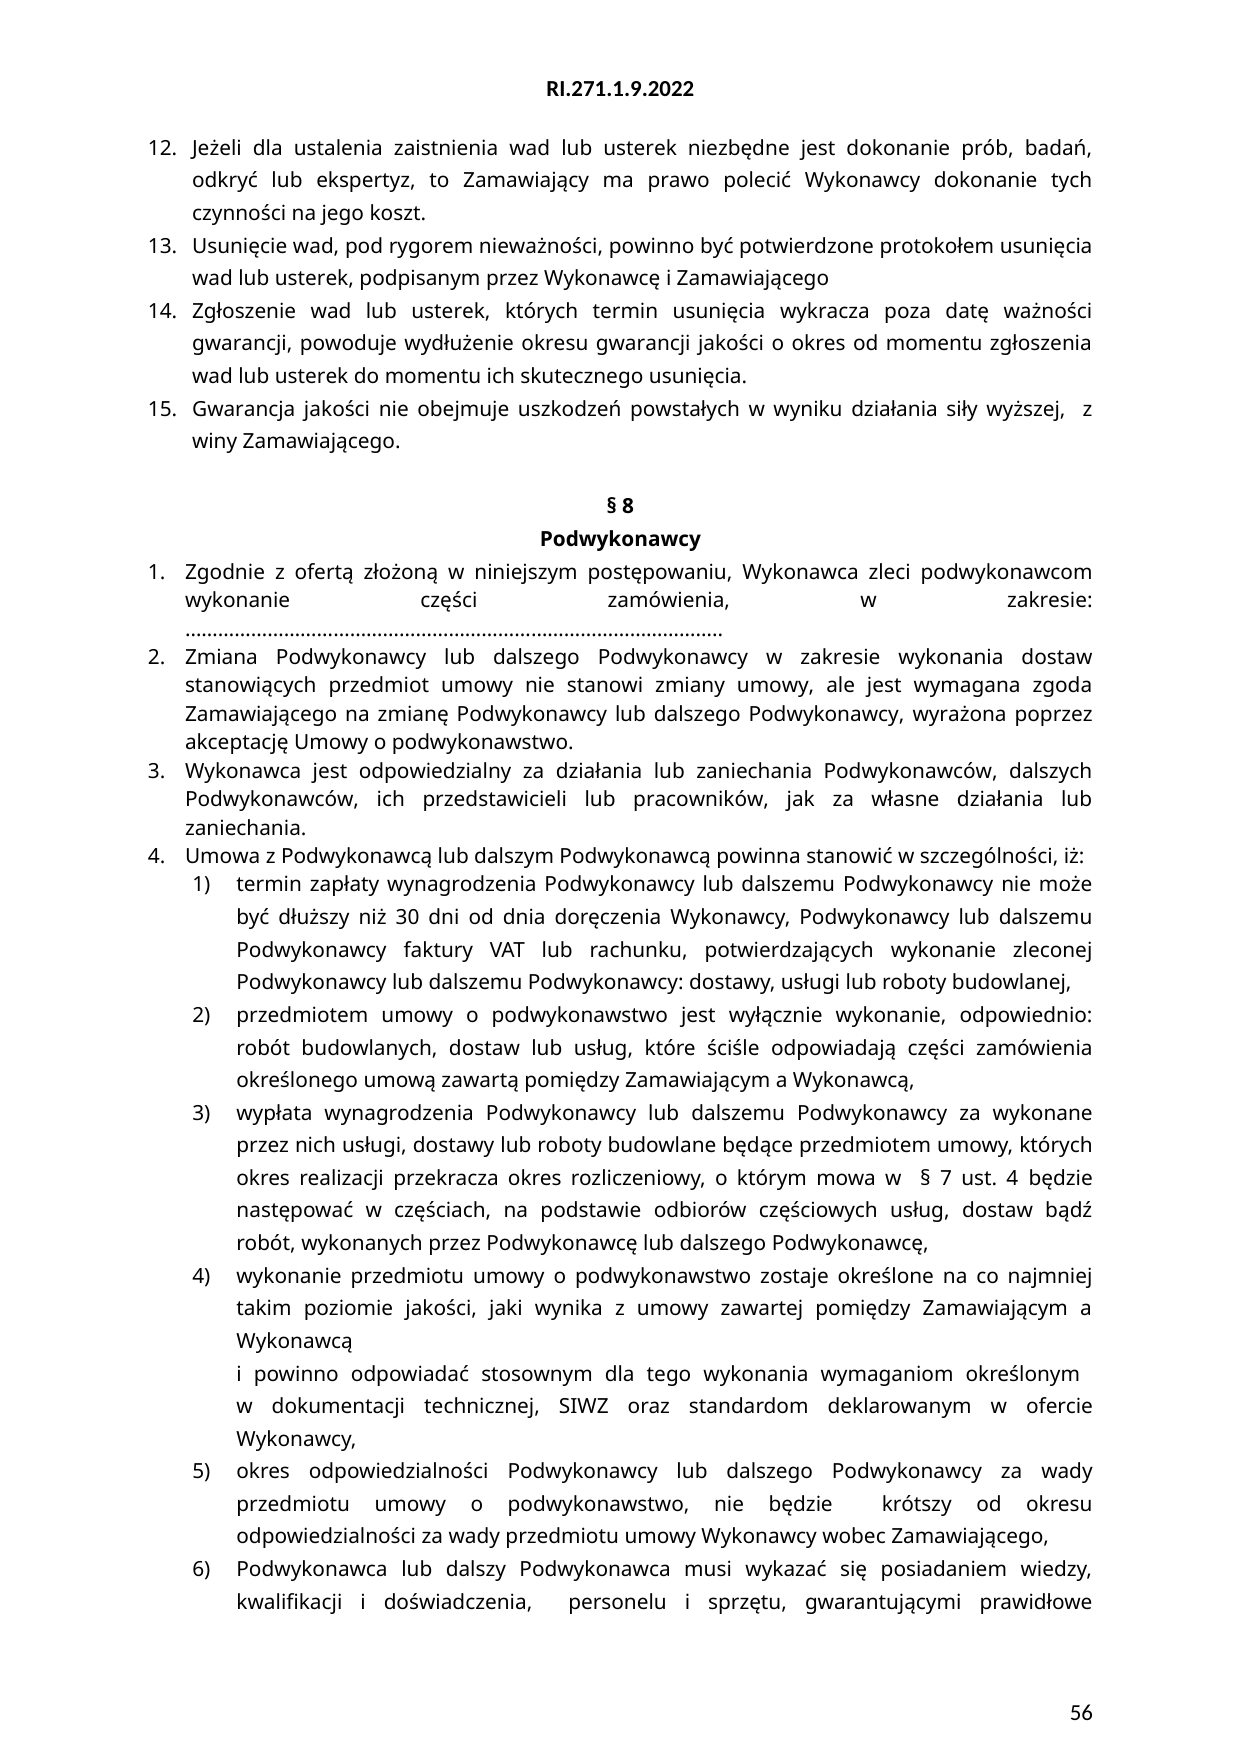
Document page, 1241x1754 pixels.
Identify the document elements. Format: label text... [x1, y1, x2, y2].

list Usunięcie wad, pod rygorem nieważności, powinno być potwierdzone protokołem usunięcia wad lub usterek, podpisanym przez Wykonawcę i Zamawiającego [148, 231, 1093, 292]
list przedmiotem umowy o podwykonawstwo jest wyłącznie wykonanie, odpowiednio: robót budowlanych, dostaw lub usług, które ściśle odpowiadają części zamówienia określonego umową zawartą pomiędzy Zamawiającym a Wykonawcą, [192, 1000, 1093, 1094]
list Gwarancja jakości nie obejmuje uszkodzeń powstałych w wyniku działania siły wyższej, z winy Zamawiającego. [148, 394, 1093, 455]
list okres odpowiedzialności Podwykonawcy lub dalszego Podwykonawcy za wady przedmiotu umowy o podwykonawstwo, nie będzie krótszy od okresu odpowiedzialności za wady przedmiotu umowy Wykonawcy wobec Zamawiającego, [192, 1456, 1093, 1550]
list Umowa z Podwykonawcą lub dalszym Podwykonawcą powinna stanowić w szczególności, iż: [148, 841, 1093, 869]
list Zmiana Podwykonawcy lub dalszego Podwykonawcy w zakresie wykonania dostaw stanowiących przedmiot umowy nie stanowi zmiany umowy, ale jest wymagana zgoda Zamawiającego na zmianę Podwykonawcy lub dalszego Podwykonawcy, wyrażona poprzez akceptację Umowy o podwykonawstwo. [148, 642, 1093, 756]
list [192, 1554, 1093, 1615]
list Wykonawca jest odpowiedzialny za działania lub zaniechania Podwykonawców, dalszych Podwykonawców, ich przedstawicieli lub pracowników, jak za własne działania lub zaniechania. [148, 756, 1093, 841]
list termin zapłaty wynagrodzenia Podwykonawcy lub dalszemu Podwykonawcy nie może być dłuższy niż 30 dni od dnia doręczenia Wykonawcy, Podwykonawcy lub dalszemu Podwykonawcy faktury VAT lub rachunku, potwierdzających wykonanie zleconej Podwykonawcy lub dalszemu Podwykonawcy: dostawy, usługi lub roboty budowlanej, [192, 869, 1093, 996]
list Zgodnie z ofertą złożoną w niniejszym postępowaniu, Wykonawca zleci podwykonawcom wykonanie części zamówienia, w zakresie: …………………………………………………………………………………….. [148, 557, 1093, 642]
list wypłata wynagrodzenia Podwykonawcy lub dalszemu Podwykonawcy za wykonane przez nich usługi, dostawy lub roboty budowlane będące przedmiotem umowy, których okres realizacji przekracza okres rozliczeniowy, o którym mowa w § 7 ust. 4 będzie następować w częściach, na podstawie odbiorów częściowych usług, dostaw bądź robót, wykonanych przez Podwykonawcę lub dalszego Podwykonawcę, [192, 1098, 1093, 1257]
list wykonanie przedmiotu umowy o podwykonawstwo zostaje określone na co najmniej takim poziomie jakości, jaki wynika z umowy zawartej pomiędzy Zamawiającym a Wykonawcą i powinno odpowiadać stosownym dla tego wykonania wymaganiom określonym w dokumentacji technicznej, SIWZ oraz standardom deklarowanym w ofercie Wykonawcy, [192, 1261, 1093, 1452]
list Podwykonawcy [148, 524, 1093, 553]
list Zgłoszenie wad lub usterek, których termin usunięcia wykracza poza datę ważności gwarancji, powoduje wydłużenie okresu gwarancji jakości o okres od momentu zgłoszenia wad lub usterek do momentu ich skutecznego usunięcia. [148, 296, 1093, 389]
list § 8 [148, 492, 1093, 520]
list Jeżeli dla ustalenia zaistnienia wad lub usterek niezbędne jest dokonanie prób, badań, odkryć lub ekspertyz, to Zamawiający ma prawo polecić Wykonawcy dokonanie tych czynności na jego koszt. [148, 133, 1093, 227]
